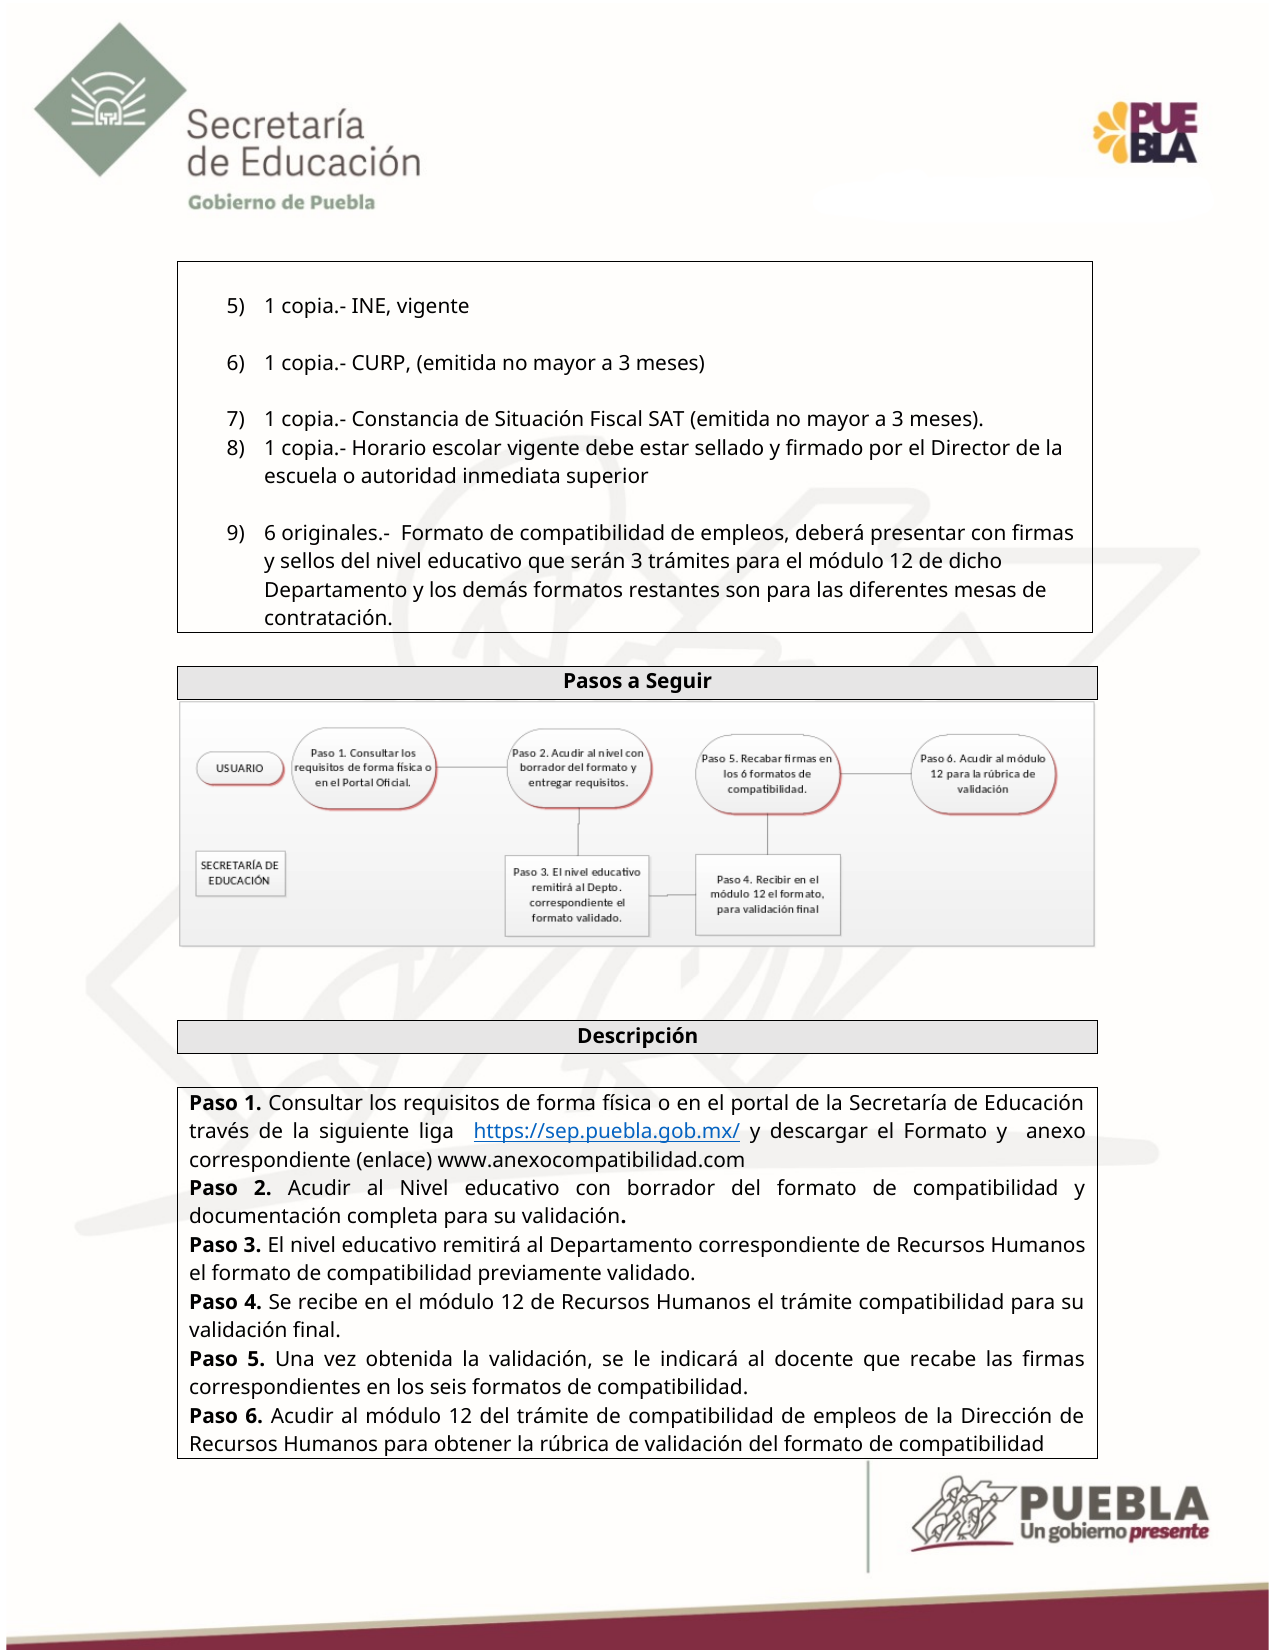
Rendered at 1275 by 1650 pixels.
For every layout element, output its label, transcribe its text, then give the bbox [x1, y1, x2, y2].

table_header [178, 262, 1092, 632]
table_header Pasos a Seguir [178, 667, 1097, 699]
picture [6, 3, 1269, 1650]
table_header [178, 1088, 1097, 1458]
table_header Descripción [178, 1021, 1097, 1053]
